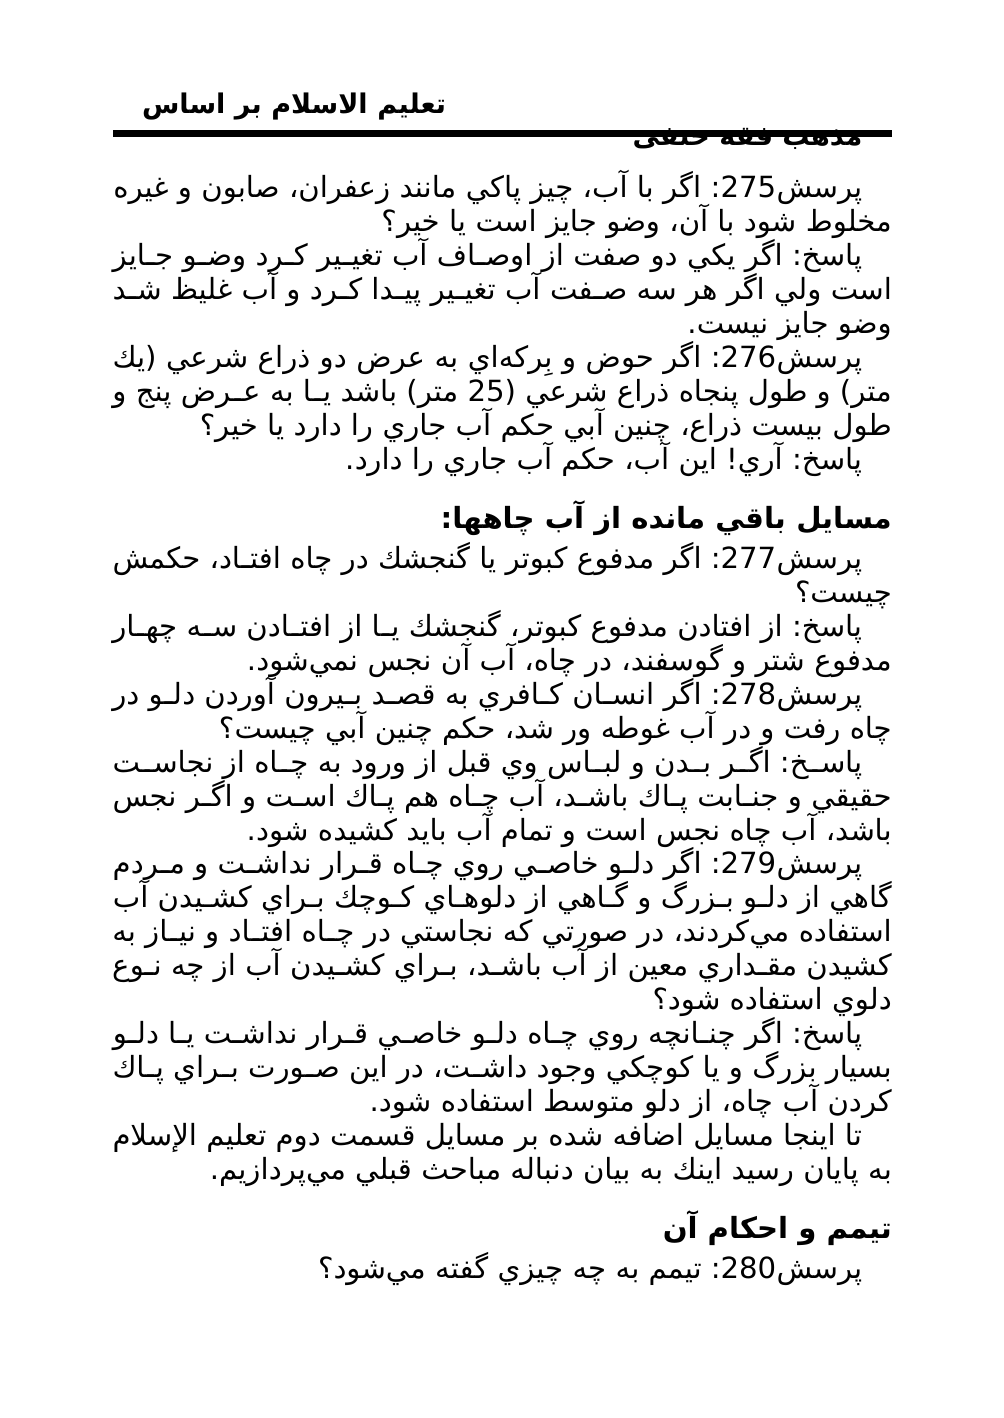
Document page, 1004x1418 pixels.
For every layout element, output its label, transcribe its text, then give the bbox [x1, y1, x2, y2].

text پاسخ: اگر چنانچه‌ روي‌ چاه‌ دلو خاصي‌ قرار نداشت‌ يا دلو بسيار بزرگ‌ و يا كوچكي‌ وجود داشت، در اين‌ صورت‌ براي‌ پاك‌ كردن‌ آب‌ چاه، از دلو متوسط‌ استفاده‌ شود. [112, 1017, 892, 1118]
text پاسخ: آري! اين‌ آب، حكم‌ آب‌ جاري‌ را دارد. [112, 442, 892, 476]
text پرسش‌277: اگر مدفوع‌ كبوتر يا گنجشك‌ در چاه‌ افتاد، حكمش‌ چيست؟ [112, 541, 892, 609]
text ‌‌مسايل‌ باقي‌ مانده‌ از آب‌ چاهها: [112, 501, 892, 535]
text پرسش‌279: اگر دلو خاصي‌ روي‌ چاه‌ قرار نداشت‌ و مردم‌ گاهي‌ از دلو بزرگ‌ و گاهي‌ از دلوهاي‌ كوچك‌ براي‌ كشيدن‌ آب‌ استفاده‌ مي‌كردند، در صورتي‌ كه‌ نجاستي‌ در چاه‌ افتاد و نياز به‌ كشيدن‌ مقداري‌ معين‌ از آب‌ باشد، براي‌ كشيدن‌ آب‌ از چه‌ نوع‌ دلوي‌ استفاده‌ شود؟ [112, 847, 892, 1017]
text پرسش‌278: اگر انسان‌ كافري‌ به‌ قصد بيرون‌ آوردن‌ دلو در چاه‌ رفت‌ و در آب‌ غوطه‌ ور شد، حكم‌ چنين‌ آبي‌ چيست؟ [112, 677, 892, 745]
text پاسخ: اگر بدن‌ و لباس‌ وي‌ قبل‌ از ورود به‌ چاه‌ از نجاست‌ حقيقي‌ و جنابت‌ پاك‌ باشد، آب‌ چاه‌ هم‌ پاك‌ است‌ و اگر نجس‌ باشد، آب‌ چاه‌ نجس‌ است‌ و تمام‌ آب‌ بايد كشيده‌ شود. [112, 745, 892, 847]
text پرسش‌280: تيمم‌ به‌ چه‌ چيزي‌ گفته‌ مي‌شود؟ [112, 1252, 892, 1286]
text پاسخ: از افتادن‌ مدفوع‌ كبوتر، گنجشك‌ يا از افتادن‌ سه‌ چهار مدفوع‌ شتر و گوسفند، در چاه، آب‌ آن‌ نجس‌ نمي‌شود. [112, 609, 892, 677]
text ‌‌تيمم‌ و احكام‌ آن‌ [112, 1211, 892, 1245]
text پرسش‌275: اگر با آب، چيز پاكي‌ مانند زعفران، صابون‌ و غيره‌ مخلوط‌ شود با آن، وضو جايز است‌ يا خير؟ [112, 170, 892, 238]
text پرسش‌276: اگر حوض‌ و بِركه‌اي‌ به‌ عرض‌ دو ذراع‌ شرعي‌ (يك‌ متر) و طول‌ پنجاه‌ ذراع‌ شرعي (‌25 متر) باشد يا به‌ عرض‌ پنج‌ و طول‌ بيست‌ ذراع، چنين‌ آبي‌ حكم‌ آب‌ جاري‌ را دارد يا خير؟ [112, 340, 892, 442]
text پاسخ: اگر يكي‌ دو صفت‌ از اوصاف‌ آب‌ تغيير كرد وضو جايز است‌ ولي‌ اگر هر سه‌ صفت‌ آب‌ تغيير پيدا كرد و آب‌ غليظ‌ شد وضو جايز نيست. [112, 238, 892, 340]
text تا اينجا مسايل‌ اضافه‌ شده‌ بر مسايل‌ قسمت‌ دوم‌ تعليم‌ الإسلام‌ به‌ پايان‌ رسيد اينك‌ به‌ بيان‌ دنباله‌ مباحث‌ قبلي‌ مي‌پردازيم. [112, 1118, 892, 1186]
